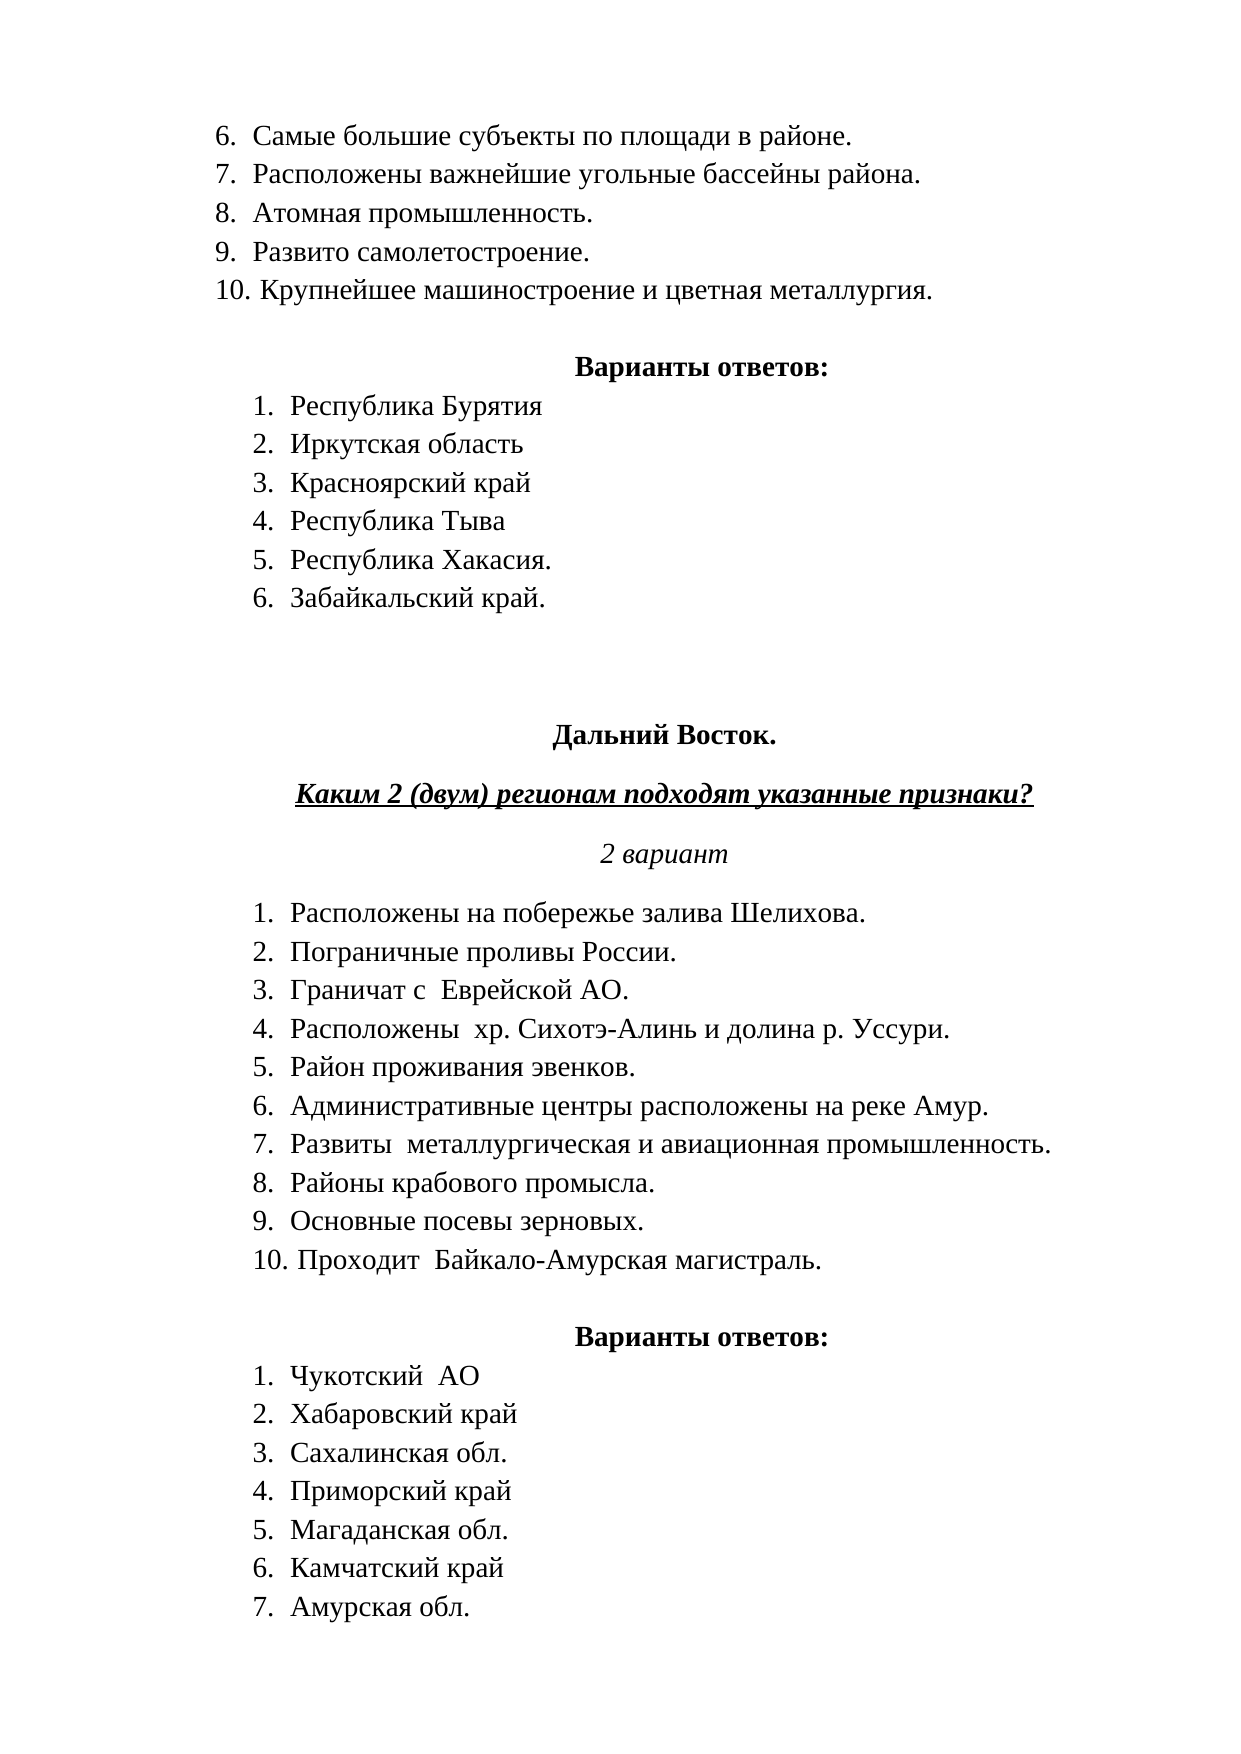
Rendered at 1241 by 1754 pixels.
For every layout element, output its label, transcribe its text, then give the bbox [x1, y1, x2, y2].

list Атомная промышленность. [215, 195, 1152, 229]
text Каким 2 (двум) регионам подходят указанные признаки? [177, 776, 1152, 810]
list Чукотский АО [252, 1358, 1152, 1391]
list Основные посевы зерновых. [252, 1203, 1152, 1237]
list Варианты ответов: [252, 1319, 1152, 1353]
list Иркутская область [252, 426, 1152, 460]
list Проходит Байкало-Амурская магистраль. [252, 1242, 1152, 1276]
list Крупнейшее машиностроение и цветная металлургия. [215, 272, 1152, 306]
list Сахалинская обл. [252, 1435, 1152, 1468]
text 2 вариант [177, 836, 1152, 869]
list Самые большие субъекты по площади в районе. [215, 118, 1152, 152]
list Амурская обл. [252, 1589, 1152, 1622]
list Пограничные проливы России. [252, 934, 1152, 967]
list Камчатский край [252, 1550, 1152, 1584]
list Магаданская обл. [252, 1512, 1152, 1545]
list Расположены хр. Сихотэ-Алинь и долина р. Уссури. [252, 1011, 1152, 1044]
list Забайкальский край. [252, 581, 1152, 614]
text Дальний Восток. [177, 717, 1152, 751]
list Республика Бурятия [252, 388, 1152, 421]
list Республика Хакасия. [252, 542, 1152, 576]
list Развиты металлургическая и авиационная промышленность. [252, 1126, 1152, 1160]
list Административные центры расположены на реке Амур. [252, 1088, 1152, 1121]
list Граничат с Еврейской АО. [252, 972, 1152, 1006]
list Республика Тыва [252, 503, 1152, 537]
list Приморский край [252, 1473, 1152, 1507]
list Расположены важнейшие угольные бассейны района. [215, 157, 1152, 190]
list Районы крабового промысла. [252, 1165, 1152, 1198]
list Район проживания эвенков. [252, 1049, 1152, 1083]
list Красноярский край [252, 465, 1152, 498]
list Варианты ответов: [252, 349, 1152, 383]
list Хабаровский край [252, 1396, 1152, 1430]
list Расположены на побережье залива Шелихова. [252, 895, 1152, 929]
list Развито самолетостроение. [215, 234, 1152, 267]
